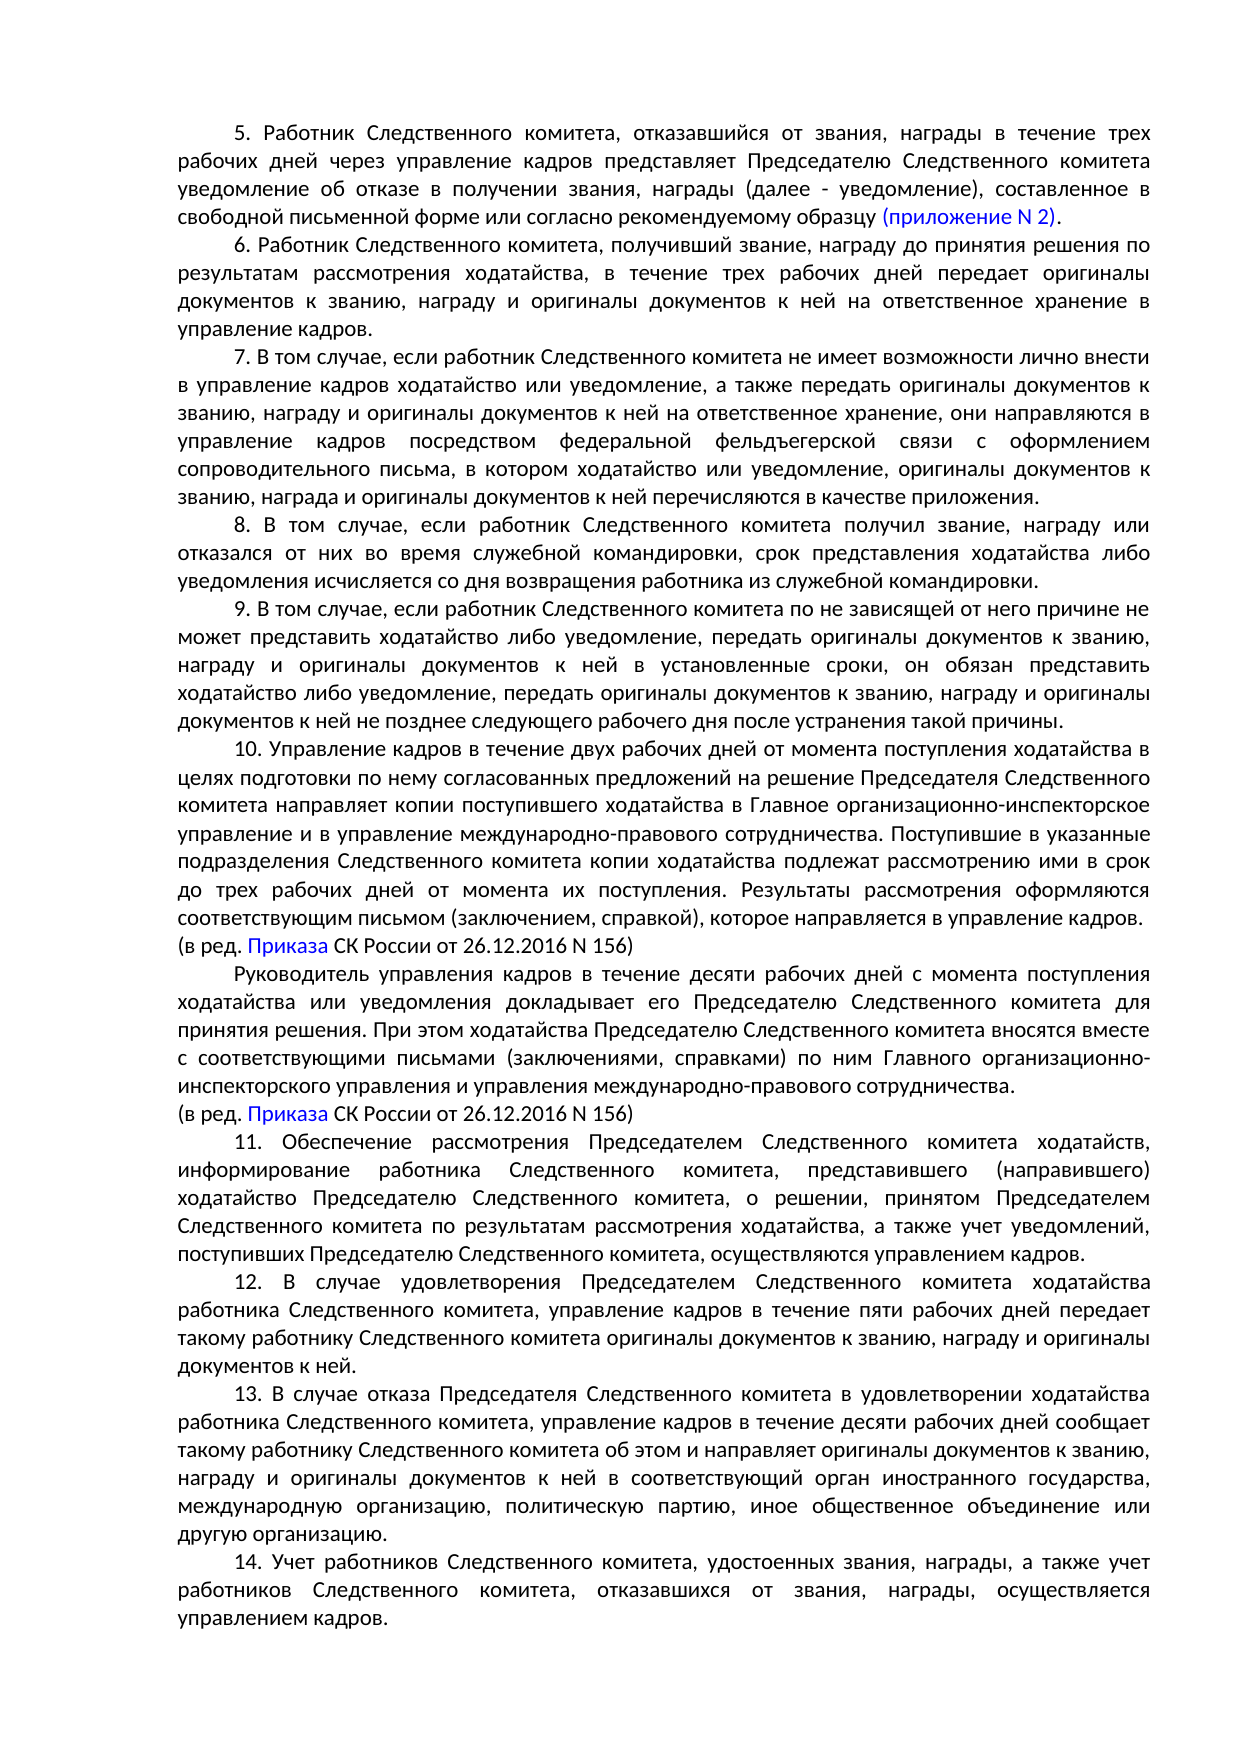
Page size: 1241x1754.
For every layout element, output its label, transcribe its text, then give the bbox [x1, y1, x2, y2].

text (в ред. Приказа СК России от 26.12.2016 N 156) [177, 931, 1152, 959]
text (в ред. Приказа СК России от 26.12.2016 N 156) [177, 1099, 1152, 1127]
text 14. Учет работников Следственного комитета, удостоенных звания, награды, а также учет работников Следственного комитета, отказавшихся от звания, награды, осуществляется управлением кадров. [177, 1547, 1152, 1631]
text 10. Управление кадров в течение двух рабочих дней от момента поступления ходатайства в целях подготовки по нему согласованных предложений на решение Председателя Следственного комитета направляет копии поступившего ходатайства в Главное организационно-инспекторское управление и в управление международно-правового сотрудничества. Поступившие в указанные подразделения Следственного комитета копии ходатайства подлежат рассмотрению ими в срок до трех рабочих дней от момента их поступления. Результаты рассмотрения оформляются соответствующим письмом (заключением, справкой), которое направляется в управление кадров. [177, 734, 1152, 931]
text 6. Работник Следственного комитета, получивший звание, награду до принятия решения по результатам рассмотрения ходатайства, в течение трех рабочих дней передает оригиналы документов к званию, награду и оригиналы документов к ней на ответственное хранение в управление кадров. [177, 230, 1152, 342]
text 11. Обеспечение рассмотрения Председателем Следственного комитета ходатайств, информирование работника Следственного комитета, представившего (направившего) ходатайство Председателю Следственного комитета, о решении, принятом Председателем Следственного комитета по результатам рассмотрения ходатайства, а также учет уведомлений, поступивших Председателю Следственного комитета, осуществляются управлением кадров. [177, 1127, 1152, 1267]
text Руководитель управления кадров в течение десяти рабочих дней с момента поступления ходатайства или уведомления докладывает его Председателю Следственного комитета для принятия решения. При этом ходатайства Председателю Следственного комитета вносятся вместе с соответствующими письмами (заключениями, справками) по ним Главного организационно-инспекторского управления и управления международно-правового сотрудничества. [177, 959, 1152, 1099]
text 7. В том случае, если работник Следственного комитета не имеет возможности лично внести в управление кадров ходатайство или уведомление, а также передать оригиналы документов к званию, награду и оригиналы документов к ней на ответственное хранение, они направляются в управление кадров посредством федеральной фельдъегерской связи с оформлением сопроводительного письма, в котором ходатайство или уведомление, оригиналы документов к званию, награда и оригиналы документов к ней перечисляются в качестве приложения. [177, 342, 1152, 510]
text 5. Работник Следственного комитета, отказавшийся от звания, награды в течение трех рабочих дней через управление кадров представляет Председателю Следственного комитета уведомление об отказе в получении звания, награды (далее - уведомление), составленное в свободной письменной форме или согласно рекомендуемому образцу (приложение N 2). [177, 118, 1152, 230]
text 9. В том случае, если работник Следственного комитета по не зависящей от него причине не может представить ходатайство либо уведомление, передать оригиналы документов к званию, награду и оригиналы документов к ней в установленные сроки, он обязан представить ходатайство либо уведомление, передать оригиналы документов к званию, награду и оригиналы документов к ней не позднее следующего рабочего дня после устранения такой причины. [177, 594, 1152, 734]
text 13. В случае отказа Председателя Следственного комитета в удовлетворении ходатайства работника Следственного комитета, управление кадров в течение десяти рабочих дней сообщает такому работнику Следственного комитета об этом и направляет оригиналы документов к званию, награду и оригиналы документов к ней в соответствующий орган иностранного государства, международную организацию, политическую партию, иное общественное объединение или другую организацию. [177, 1379, 1152, 1547]
text 8. В том случае, если работник Следственного комитета получил звание, награду или отказался от них во время служебной командировки, срок представления ходатайства либо уведомления исчисляется со дня возвращения работника из служебной командировки. [177, 510, 1152, 594]
text 12. В случае удовлетворения Председателем Следственного комитета ходатайства работника Следственного комитета, управление кадров в течение пяти рабочих дней передает такому работнику Следственного комитета оригиналы документов к званию, награду и оригиналы документов к ней. [177, 1267, 1152, 1379]
